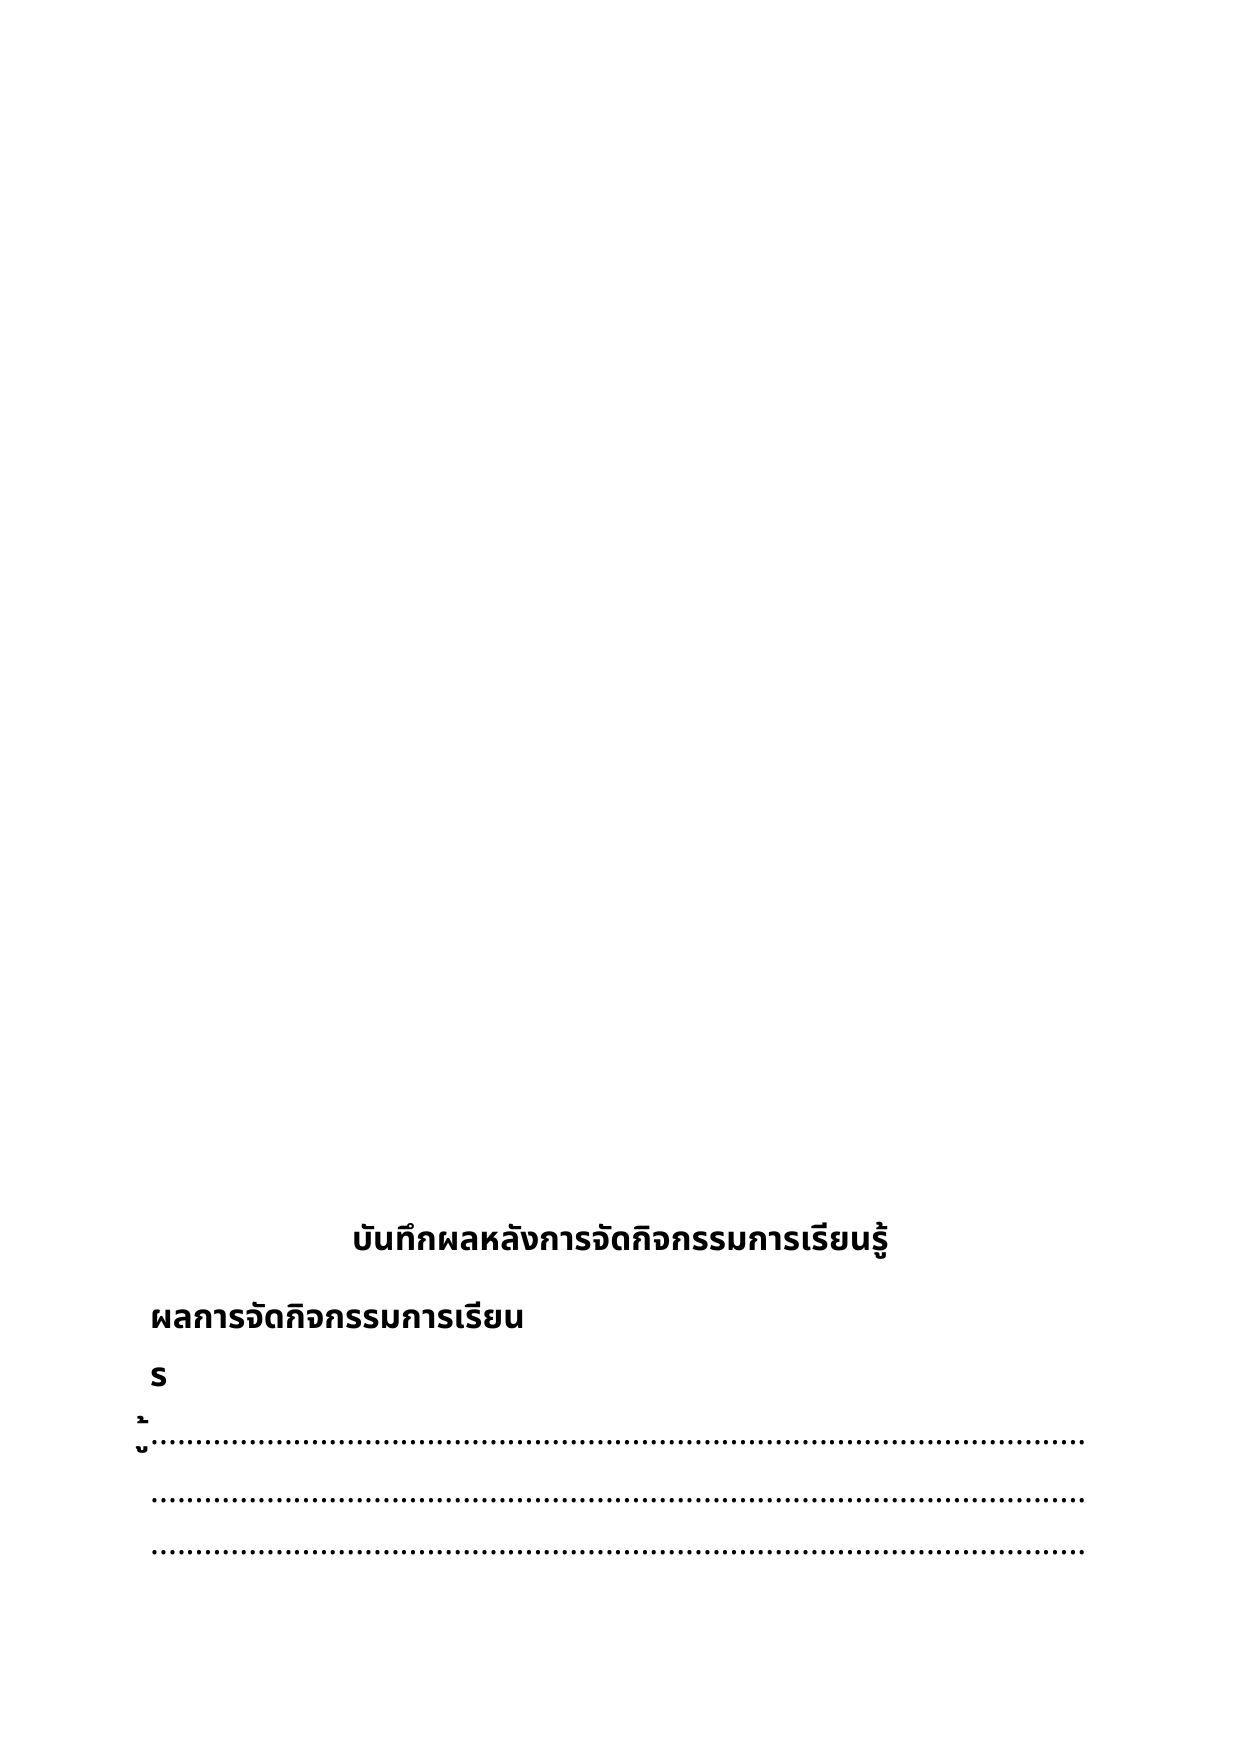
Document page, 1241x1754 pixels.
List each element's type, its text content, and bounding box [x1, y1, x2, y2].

text บันทึกผลหลังการจัดกิจกรรมการเรียนรู้ [150, 1214, 1090, 1265]
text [150, 1293, 1090, 1564]
